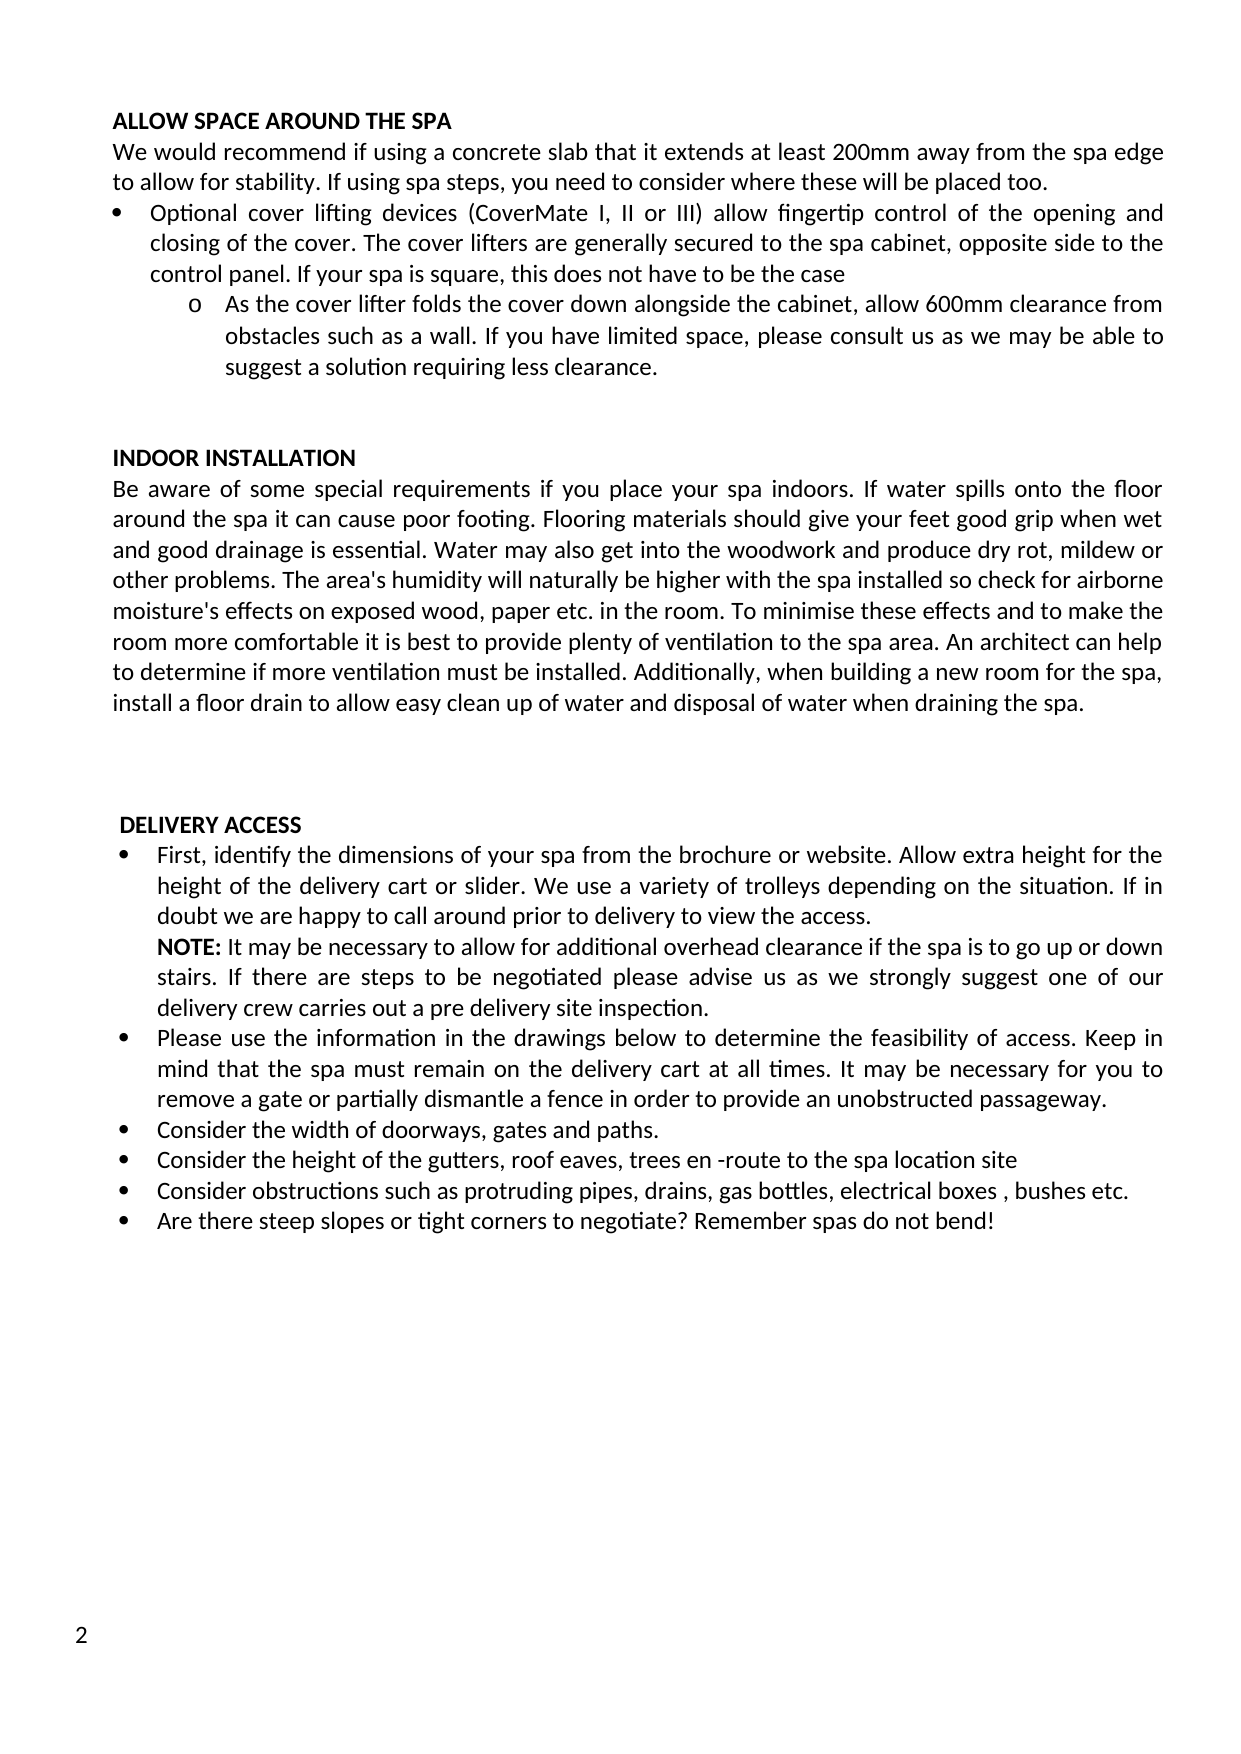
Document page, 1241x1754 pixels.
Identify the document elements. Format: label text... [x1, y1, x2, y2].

list Please use the information in the drawings below to determine the feasibility of access. Keep in mind that the spa must remain on the delivery cart at all times. It may be necessary for you to remove a gate or partially dismantle a fence in order to provide an unobstructed passageway. [119, 1022, 1165, 1114]
list Optional cover lifting devices (CoverMate I, II or III) allow fingertip control of the opening and closing of the cover. The cover lifters are generally secured to the spa cabinet, opposite side to the control panel. If your spa is square, this does not have to be the case [112, 197, 1165, 289]
text NOTE: It may be necessary to allow for additional overhead clearance if the spa is to go up or down stairs. If there are steps to be negotiated please advise us as we strongly suggest one of our delivery crew carries out a pre delivery site inspection. [157, 931, 1165, 1022]
list Consider the height of the gutters, roof eaves, trees en -route to the spa location site [119, 1144, 1165, 1175]
list As the cover lifter folds the cover down alongside the cabinet, allow 600mm clearance from obstacles such as a wall. If you have limited space, please consult us as we may be able to suggest a solution requiring less clearance. [187, 289, 1165, 381]
list Consider the width of doorways, gates and paths. [119, 1114, 1165, 1144]
list Consider obstructions such as protruding pipes, drains, gas bottles, electrical boxes , bushes etc. [119, 1175, 1165, 1206]
list Are there steep slopes or tight corners to negotiate? Remember spas do not bend! [119, 1206, 1165, 1236]
list First, identify the dimensions of your spa from the brochure or website. Allow extra height for the height of the delivery cart or slider. We use a variety of trolleys depending on the situation. If in doubt we are happy to call around prior to delivery to view the access. [119, 839, 1165, 931]
text DELIVERY ACCESS [75, 809, 1165, 839]
list Be aware of some special requirements if you place your spa indoors. If water spills onto the floor around the spa it can cause poor footing. Flooring materials should give your feet good grip when wet and good drainage is essential. Water may also get into the woodwork and produce dry rot, mildew or other problems. The area's humidity will naturally be higher with the spa installed so check for airborne moisture's effects on exposed wood, paper etc. in the room. To minimise these effects and to make the room more comfortable it is best to provide plenty of ventilation to the spa area. An architect can help to determine if more ventilation must be installed. Additionally, when building a new room for the spa, install a floor drain to allow easy clean up of water and disposal of water when draining the spa. [112, 473, 1165, 717]
text ALLOW SPACE AROUND THE SPA [75, 106, 1165, 136]
text We would recommend if using a concrete slab that it extends at least 200mm away from the spa edge to allow for stability. If using spa steps, you need to consider where these will be placed too. [112, 136, 1165, 197]
text INDOOR INSTALLATION [75, 442, 1165, 473]
